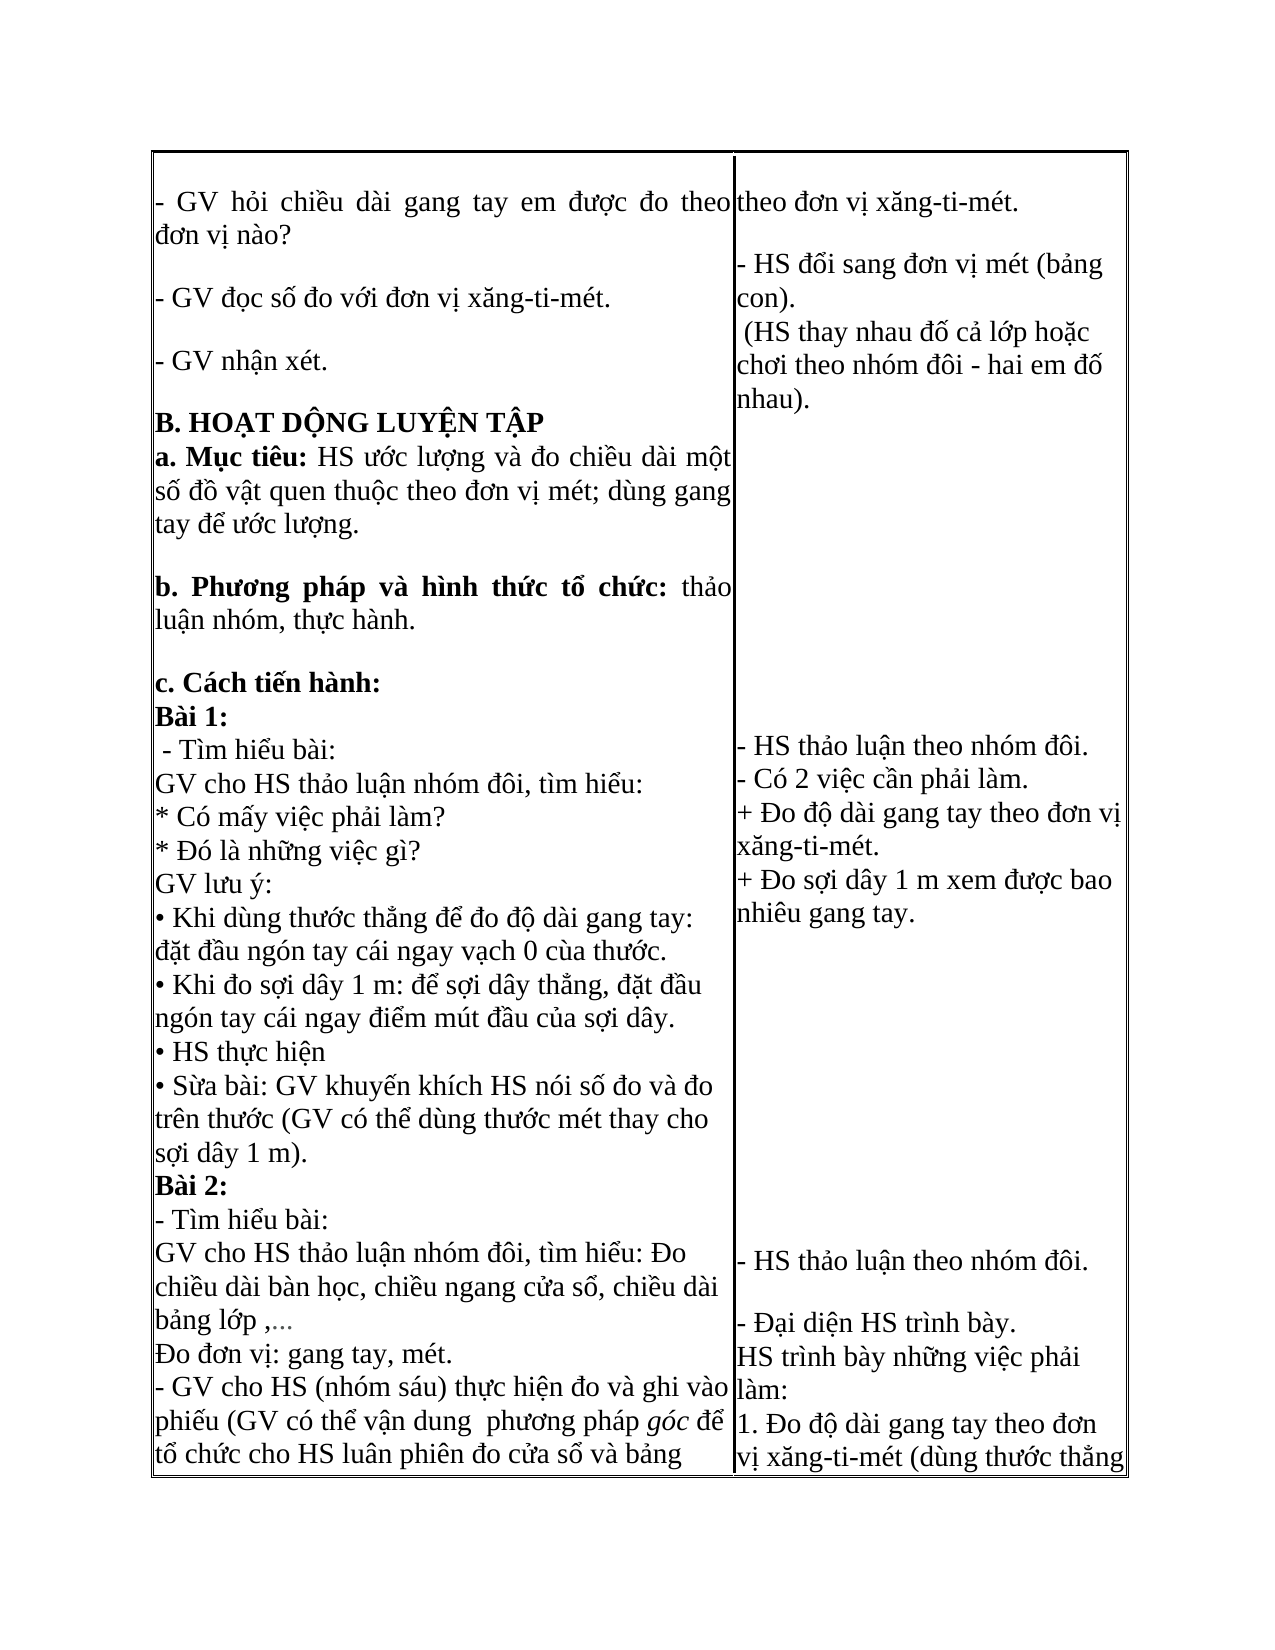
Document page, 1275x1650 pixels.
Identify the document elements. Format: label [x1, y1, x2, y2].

table_cell [154, 152, 734, 1475]
table_cell [734, 153, 1126, 1475]
